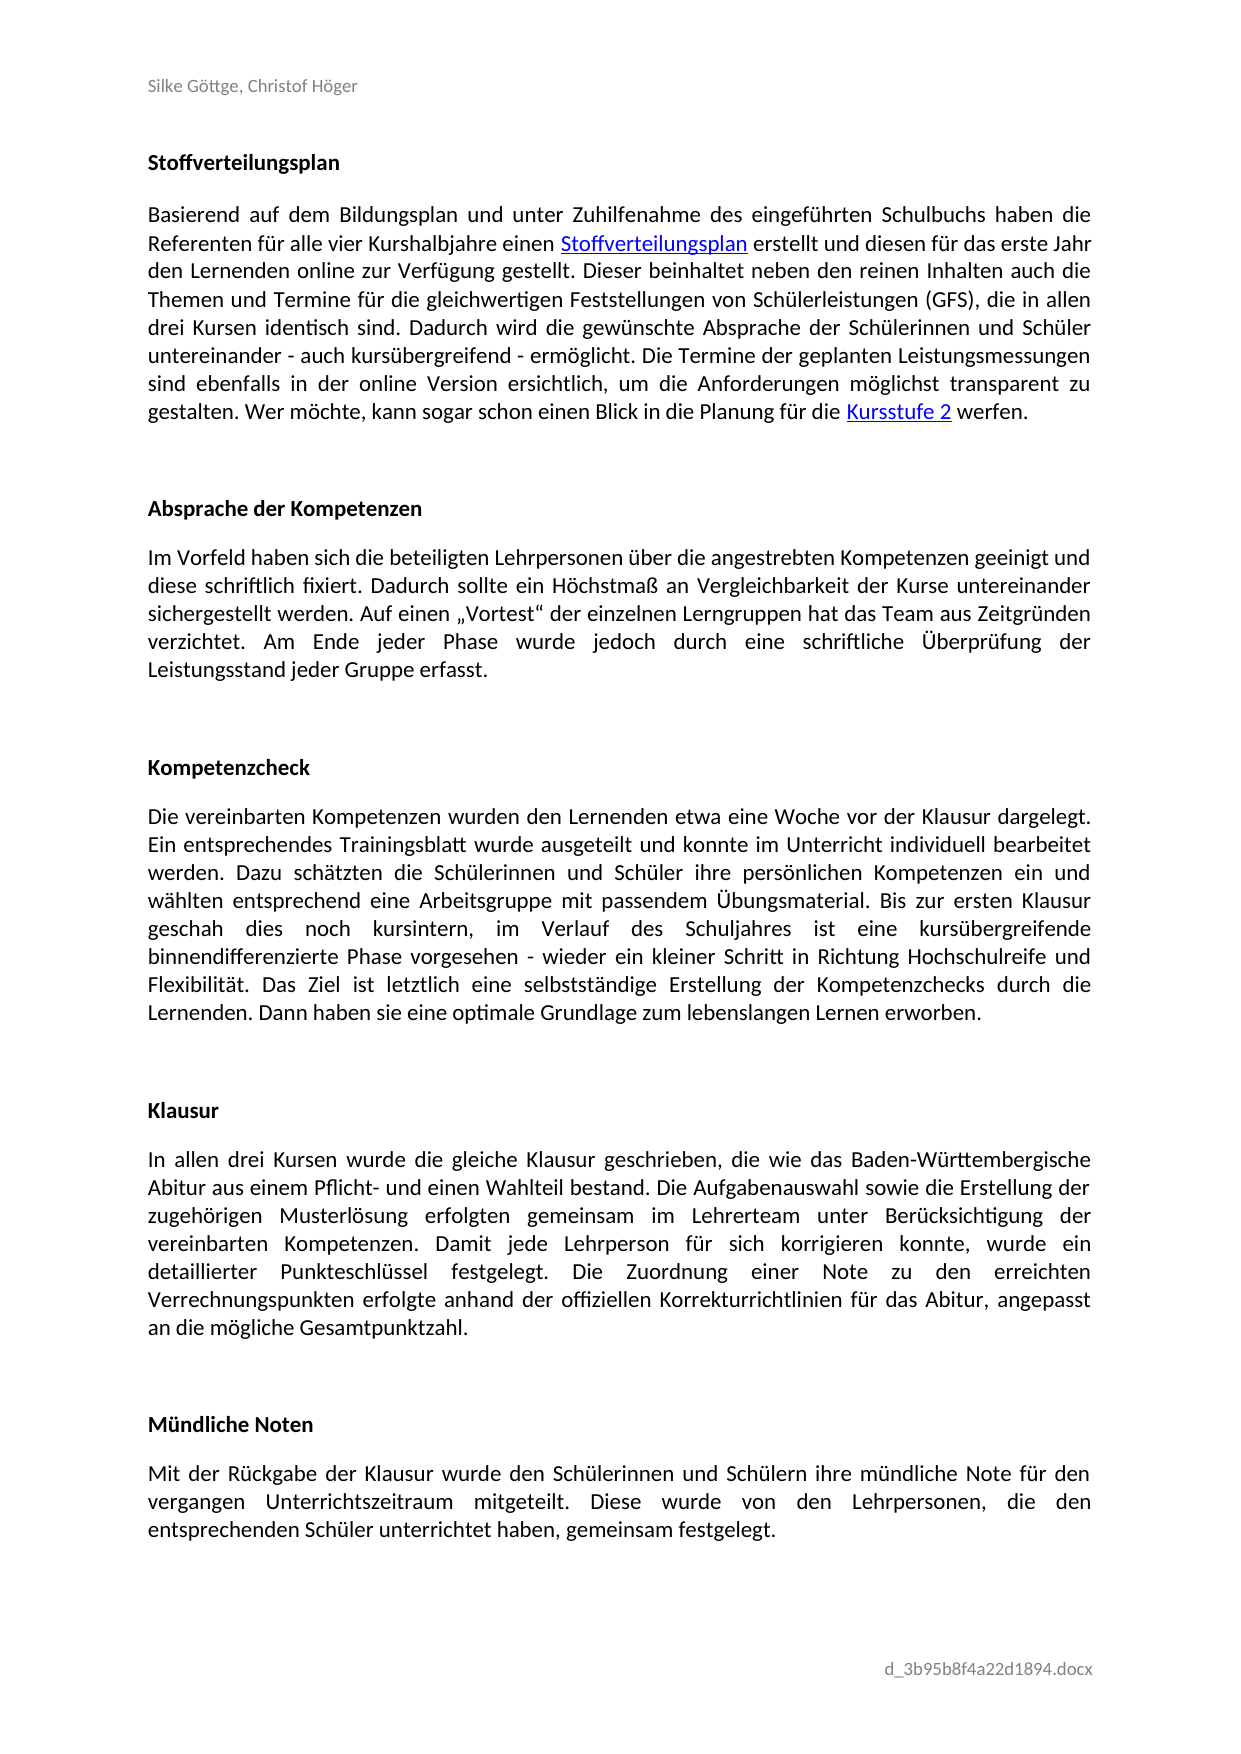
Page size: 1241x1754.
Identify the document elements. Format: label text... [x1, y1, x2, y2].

text In allen drei Kursen wurde die gleiche Klausur geschrieben, die wie das Baden-Württembergische Abitur aus einem Pflicht- und einen Wahlteil bestand. Die Aufgabenauswahl sowie die Erstellung der zugehörigen Musterlösung erfolgten gemeinsam im Lehrerteam unter Berücksichtigung der vereinbarten Kompetenzen. Damit jede Lehrperson für sich korrigieren konnte, wurde ein detaillierter Punkteschlüssel festgelegt. Die Zuordnung einer Note zu den erreichten Verrechnungspunkten erfolgte anhand der offiziellen Korrekturrichtlinien für das Abitur, angepasst an die mögliche Gesamtpunktzahl. [148, 1145, 1093, 1341]
text Die vereinbarten Kompetenzen wurden den Lernenden etwa eine Woche vor der Klausur dargelegt. Ein entsprechendes Trainingsblatt wurde ausgeteilt und konnte im Unterricht individuell bearbeitet werden. Dazu schätzten die Schülerinnen und Schüler ihre persönlichen Kompetenzen ein und wählten entsprechend eine Arbeitsgruppe mit passendem Übungsmaterial. Bis zur ersten Klausur geschah dies noch kursintern, im Verlauf des Schuljahres ist eine kursübergreifende binnendifferenzierte Phase vorgesehen - wieder ein kleiner Schritt in Richtung Hochschulreife und Flexibilität. Das Ziel ist letztlich eine selbstständige Erstellung der Kompetenzchecks durch die Lernenden. Dann haben sie eine optimale Grundlage zum lebenslangen Lernen erworben. [148, 802, 1093, 1026]
text Absprache der Kompetenzen [148, 494, 1093, 522]
text Kompetenzcheck [148, 753, 1093, 781]
text Im Vorfeld haben sich die beteiligten Lehrpersonen über die angestrebten Kompetenzen geeinigt und diese schriftlich fixiert. Dadurch sollte ein Höchstmaß an Vergleichbarkeit der Kurse untereinander sichergestellt werden. Auf einen „Vortest“ der einzelnen Lerngruppen hat das Team aus Zeitgründen verzichtet. Am Ende jeder Phase wurde jedoch durch eine schriftliche Überprüfung der Leistungsstand jeder Gruppe erfasst. [148, 543, 1093, 683]
text Basierend auf dem Bildungsplan und unter Zuhilfenahme des eingeführten Schulbuchs haben die Referenten für alle vier Kurshalbjahre einen Stoffverteilungsplan erstellt und diesen für das erste Jahr den Lernenden online zur Verfügung gestellt. Dieser beinhaltet neben den reinen Inhalten auch die Themen und Termine für die gleichwertigen Feststellungen von Schülerleistungen (GFS), die in allen drei Kursen identisch sind. Dadurch wird die gewünschte Absprache der Schülerinnen und Schüler untereinander - auch kursübergreifend - ermöglicht. Die Termine der geplanten Leistungsmessungen sind ebenfalls in der online Version ersichtlich, um die Anforderungen möglichst transparent zu gestalten. Wer möchte, kann sogar schon einen Blick in die Planung für die Kursstufe 2 werfen. [148, 201, 1093, 425]
text Stoffverteilungsplan [148, 148, 1093, 176]
text Mündliche Noten [148, 1411, 1093, 1438]
text Klausur [148, 1096, 1093, 1124]
text Mit der Rückgabe der Klausur wurde den Schülerinnen und Schülern ihre mündliche Note für den vergangen Unterrichtszeitraum mitgeteilt. Diese wurde von den Lehrpersonen, die den entsprechenden Schüler unterrichtet haben, gemeinsam festgelegt. [148, 1459, 1093, 1543]
